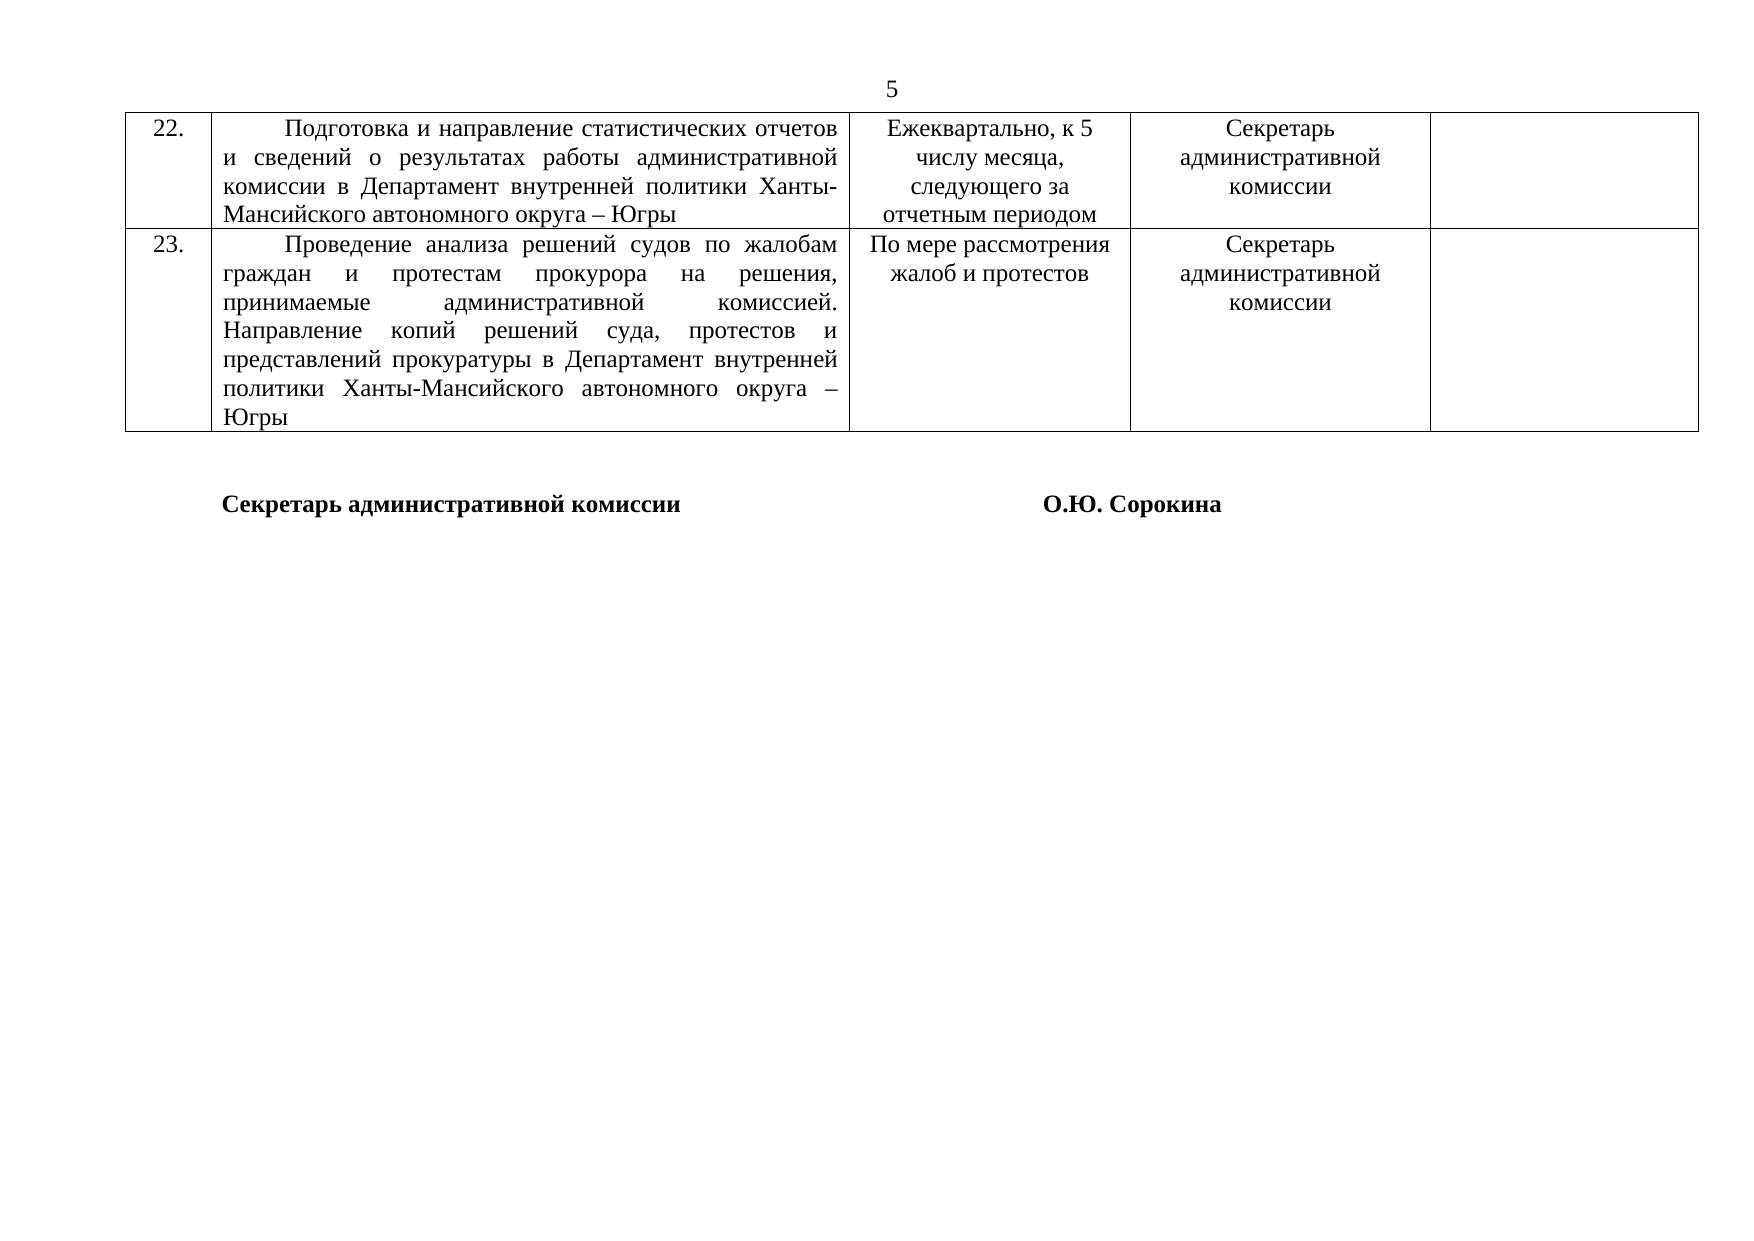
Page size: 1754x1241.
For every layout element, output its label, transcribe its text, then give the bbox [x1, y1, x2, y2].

table_cell Секретарь административной комиссии [1131, 229, 1430, 431]
table_cell 23. [126, 229, 211, 431]
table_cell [1131, 113, 1430, 228]
table_cell 22. [126, 113, 211, 228]
text Секретарь административной комиссии О.Ю. Сорокина [148, 489, 1636, 518]
table_cell [1431, 113, 1698, 228]
table_cell [1431, 229, 1698, 431]
table_cell Подготовка и направление статистических отчетов и сведений о результатах работы административной комиссии в Департамент внутренней политики Ханты-Мансийского автономного округа – Югры [212, 113, 849, 228]
table_cell По мере рассмотрения жалоб и протестов [850, 229, 1130, 431]
table_cell Проведение анализа решений судов по жалобам граждан и протестам прокурора на решения, принимаемые административной комиссией. Направление копий решений суда, протестов и представлений прокуратуры в Департамент внутренней политики Ханты-Мансийского автономного округа – Югры [212, 229, 849, 431]
table_cell Ежеквартально, к 5 числу месяца, следующего за отчетным периодом [850, 113, 1130, 228]
